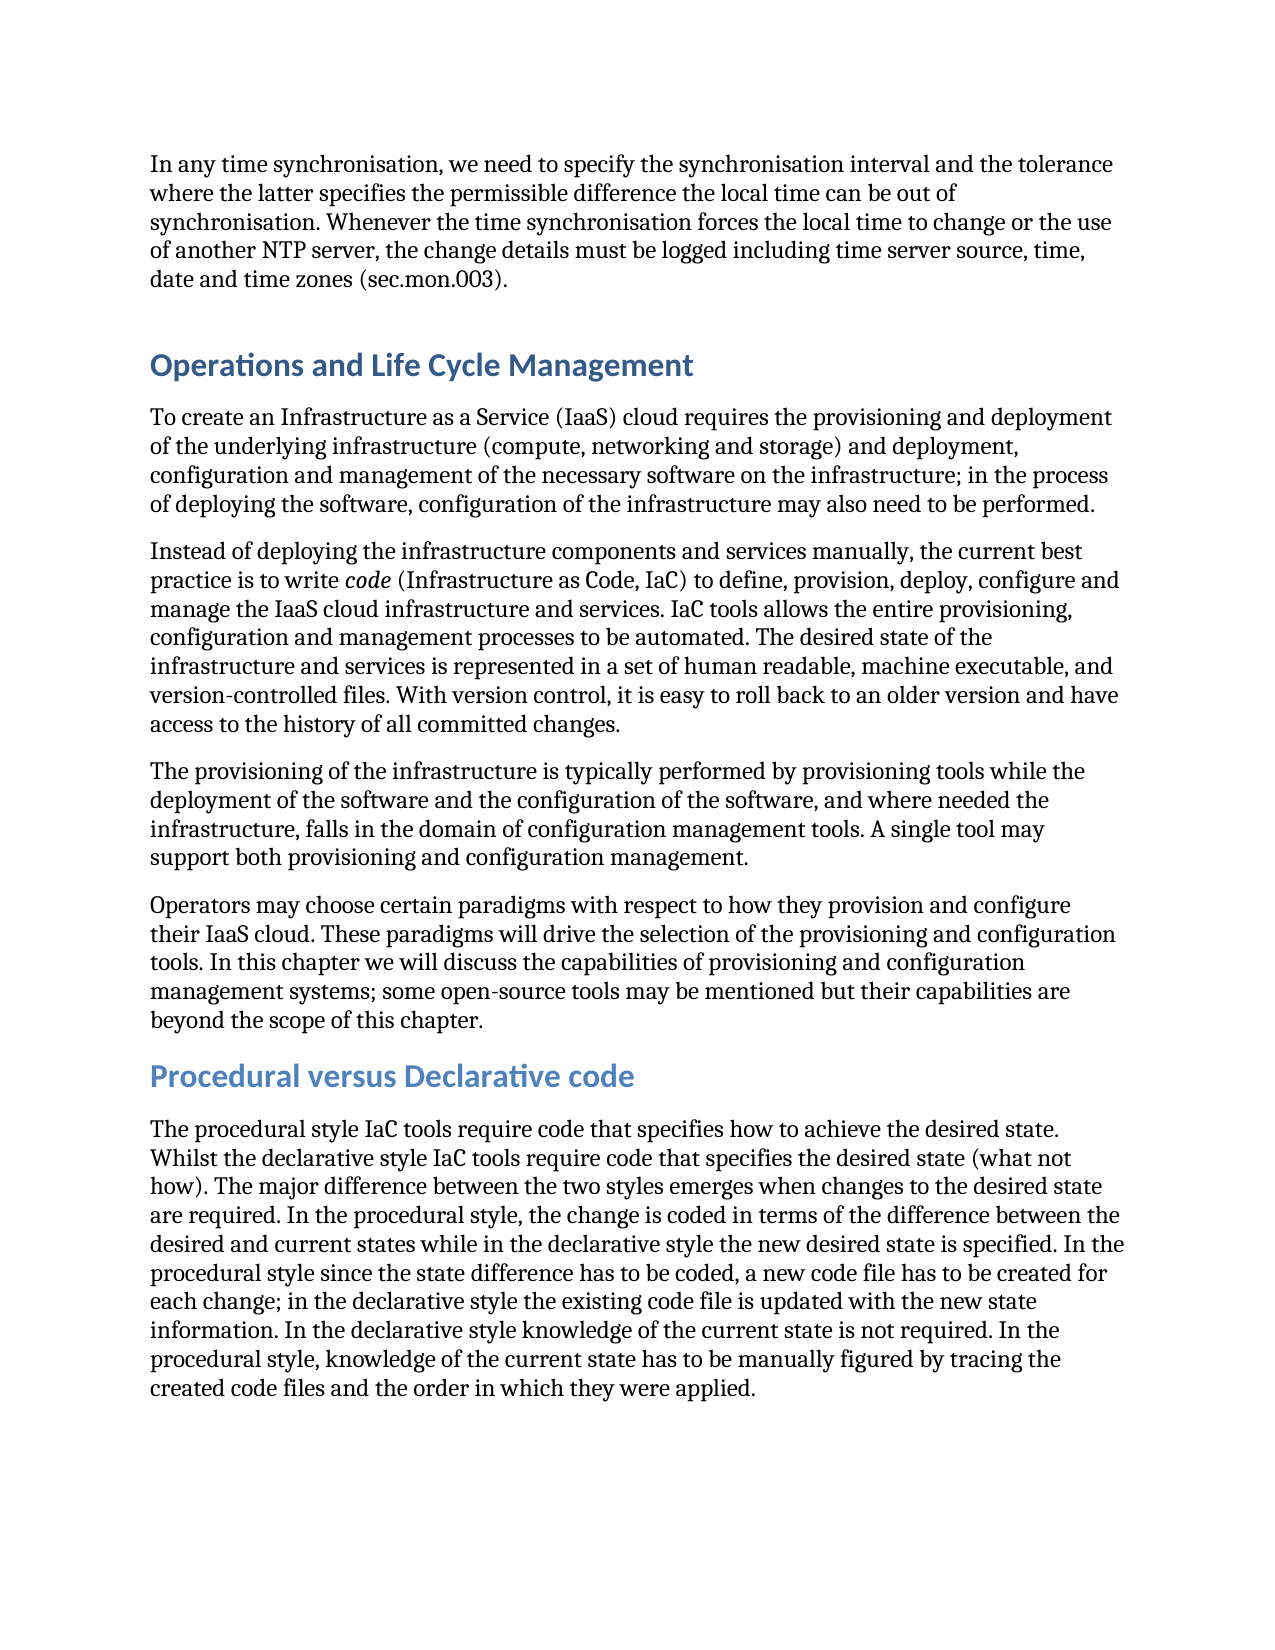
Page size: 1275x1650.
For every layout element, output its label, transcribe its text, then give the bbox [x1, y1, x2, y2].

text To create an Infrastructure as a Service (IaaS) cloud requires the provisioning and deployment of the underlying infrastructure (compute, networking and storage) and deployment, configuration and management of the necessary software on the infrastructure; in the process of deploying the software, configuration of the infrastructure may also need to be performed. [150, 403, 1125, 518]
subtitle Operations and Life Cycle Management [150, 344, 1125, 384]
text The procedural style IaC tools require code that specifies how to achieve the desired state. Whilst the declarative style IaC tools require code that specifies the desired state (what not how). The major difference between the two styles emerges when changes to the desired state are required. In the procedural style, the change is coded in terms of the difference between the desired and current states while in the declarative style the new desired state is specified. In the procedural style since the state difference has to be coded, a new code file has to be created for each change; in the declarative style the existing code file is updated with the new state information. In the declarative style knowledge of the current state is not required. In the procedural style, knowledge of the current state has to be manually figured by tracing the created code files and the order in which they were applied. [150, 1115, 1125, 1402]
text In any time synchronisation, we need to specify the synchronisation interval and the tolerance where the latter specifies the permissible difference the local time can be out of synchronisation. Whenever the time synchronisation forces the local time to change or the use of another NTP server, the change details must be logged including time server source, time, date and time zones (sec.mon.003). [150, 150, 1125, 294]
text The provisioning of the infrastructure is typically performed by provisioning tools while the deployment of the software and the configuration of the software, and where needed the infrastructure, falls in the domain of configuration management tools. A single tool may support both provisioning and configuration management. [150, 757, 1125, 872]
subtitle Procedural versus Declarative code [150, 1055, 1125, 1096]
text Instead of deploying the infrastructure components and services manually, the current best practice is to write code (Infrastructure as Code, IaC) to define, provision, deploy, configure and manage the IaaS cloud infrastructure and services. IaC tools allows the entire provisioning, configuration and management processes to be automated. The desired state of the infrastructure and services is represented in a set of human readable, machine executable, and version-controlled files. With version control, it is easy to roll back to an older version and have access to the history of all committed changes. [150, 537, 1125, 738]
text Operators may choose certain paradigms with respect to how they provision and configure their IaaS cloud. These paradigms will drive the selection of the provisioning and configuration tools. In this chapter we will discuss the capabilities of provisioning and configuration management systems; some open-source tools may be mentioned but their capabilities are beyond the scope of this chapter. [150, 891, 1125, 1034]
